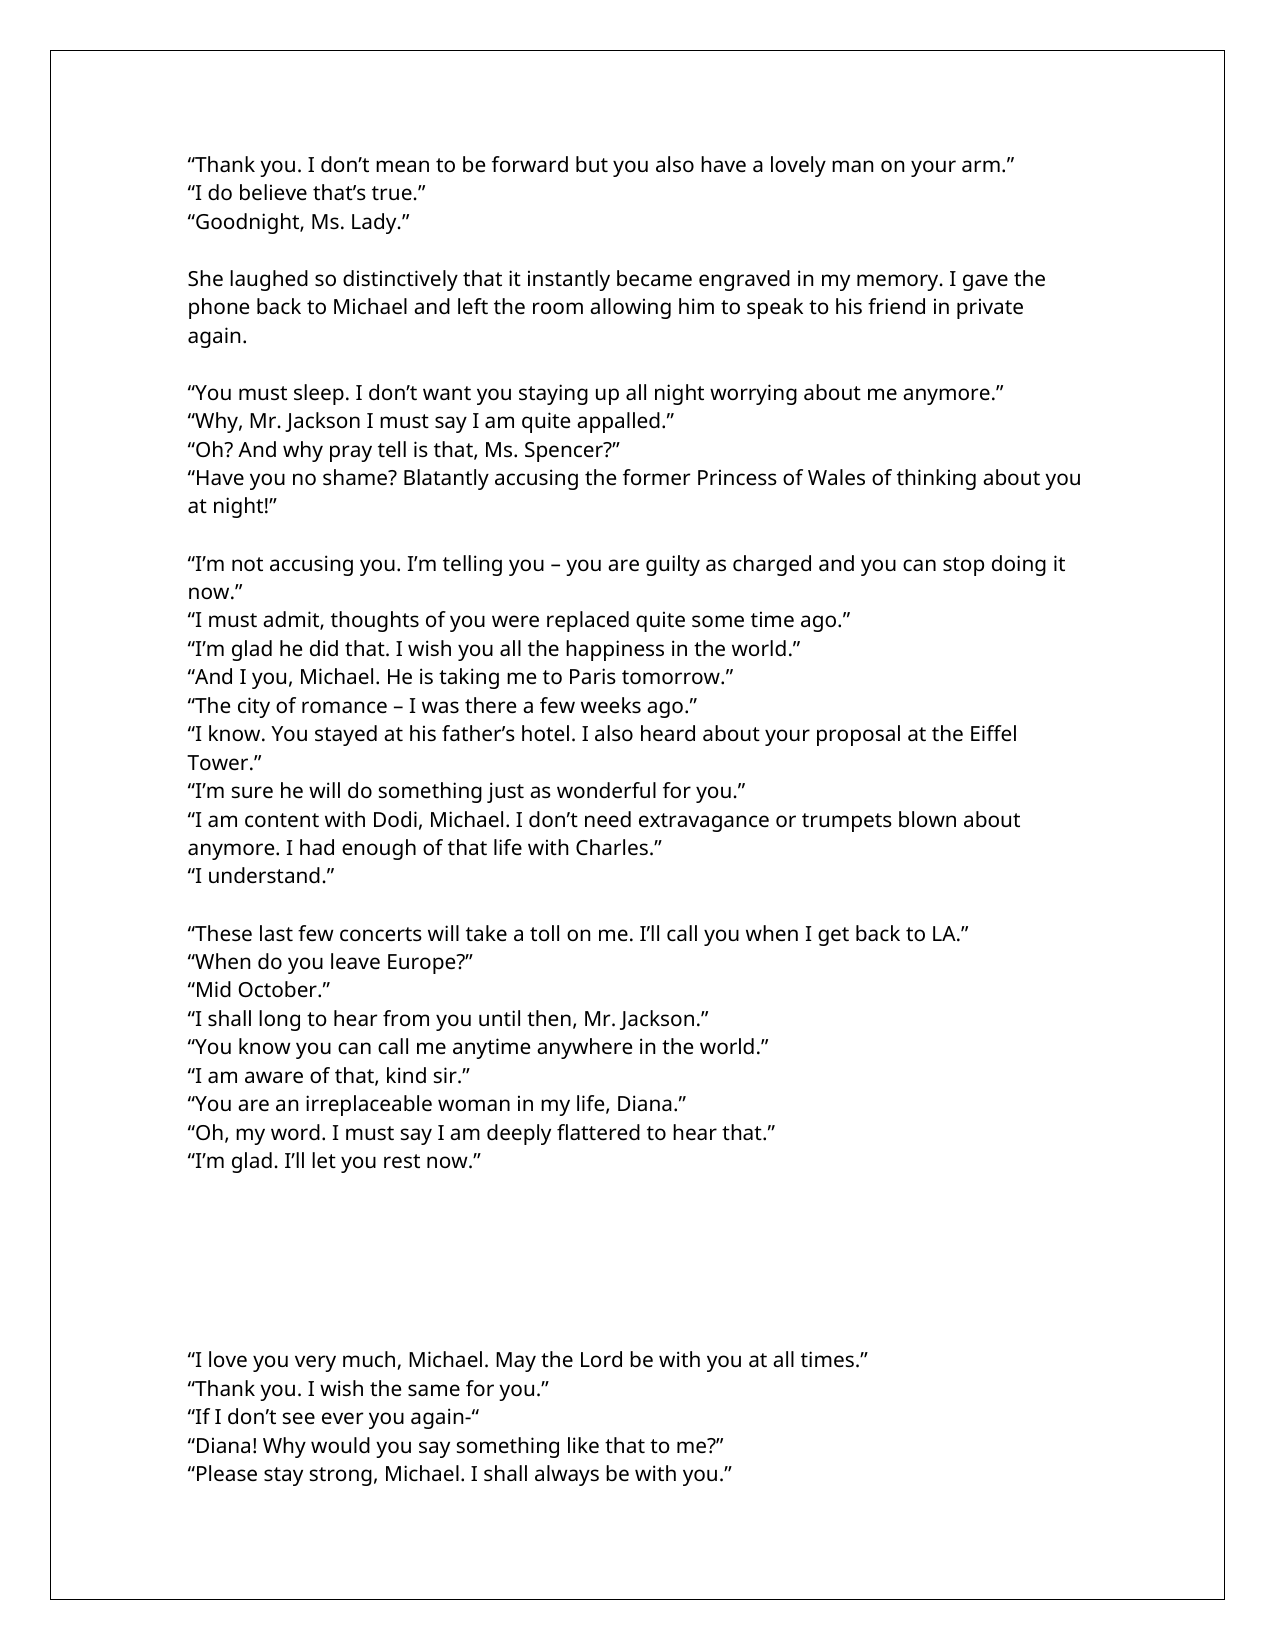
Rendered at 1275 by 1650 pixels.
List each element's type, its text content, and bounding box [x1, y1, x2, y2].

text “I know. You stayed at his father’s hotel. I also heard about your proposal at the Eiffel Tower.” [187, 719, 1087, 776]
text “I’m not accusing you. I’m telling you – you are guilty as charged and you can stop doing it now.” “I must admit, thoughts of you were replaced quite some time ago.” [187, 549, 1087, 634]
text “I am aware of that, kind sir.” “You are an irreplaceable woman in my life, Diana.” “Oh, my word. I must say I am deeply flattered to hear that.” [187, 1061, 1087, 1146]
text “I’m glad. I’ll let you rest now.” [187, 1146, 1087, 1203]
text “These last few concerts will take a toll on me. I’ll call you when I get back to LA.” “When do you leave Europe?” “Mid October.” “I shall long to hear from you until then, Mr. Jackson.” “You know you can call me anytime anywhere in the world.” [187, 919, 1087, 1061]
text “The city of romance – I was there a few weeks ago.” [187, 691, 1087, 719]
text “You must sleep. I don’t want you staying up all night worrying about me anymore.” “Why, Mr. Jackson I must say I am quite appalled.” “Oh? And why pray tell is that, Ms. Spencer?” [187, 378, 1087, 463]
text “Have you no shame? Blatantly accusing the former Princess of Wales of thinking about you at night!” [187, 463, 1087, 549]
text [187, 150, 1087, 264]
text “Please stay strong, Michael. I shall always be with you.” [187, 1459, 1087, 1488]
text “I’m sure he will do something just as wonderful for you.” [187, 776, 1087, 805]
text “I love you very much, Michael. May the Lord be with you at all times.” “Thank you. I wish the same for you.” [187, 1346, 1087, 1402]
text “I am content with Dodi, Michael. I don’t need extravagance or trumpets blown about anymore. I had enough of that life with Charles.” “I understand.” [187, 805, 1087, 919]
text “And I you, Michael. He is taking me to Paris tomorrow.” [187, 662, 1087, 691]
text “I’m glad he did that. I wish you all the happiness in the world.” [187, 634, 1087, 662]
text She laughed so distinctively that it instantly became engraved in my memory. I gave the phone back to Michael and left the room allowing him to speak to his friend in private again. [187, 264, 1087, 349]
text “If I don’t see ever you again-“ “Diana! Why would you say something like that to me?” [187, 1402, 1087, 1459]
